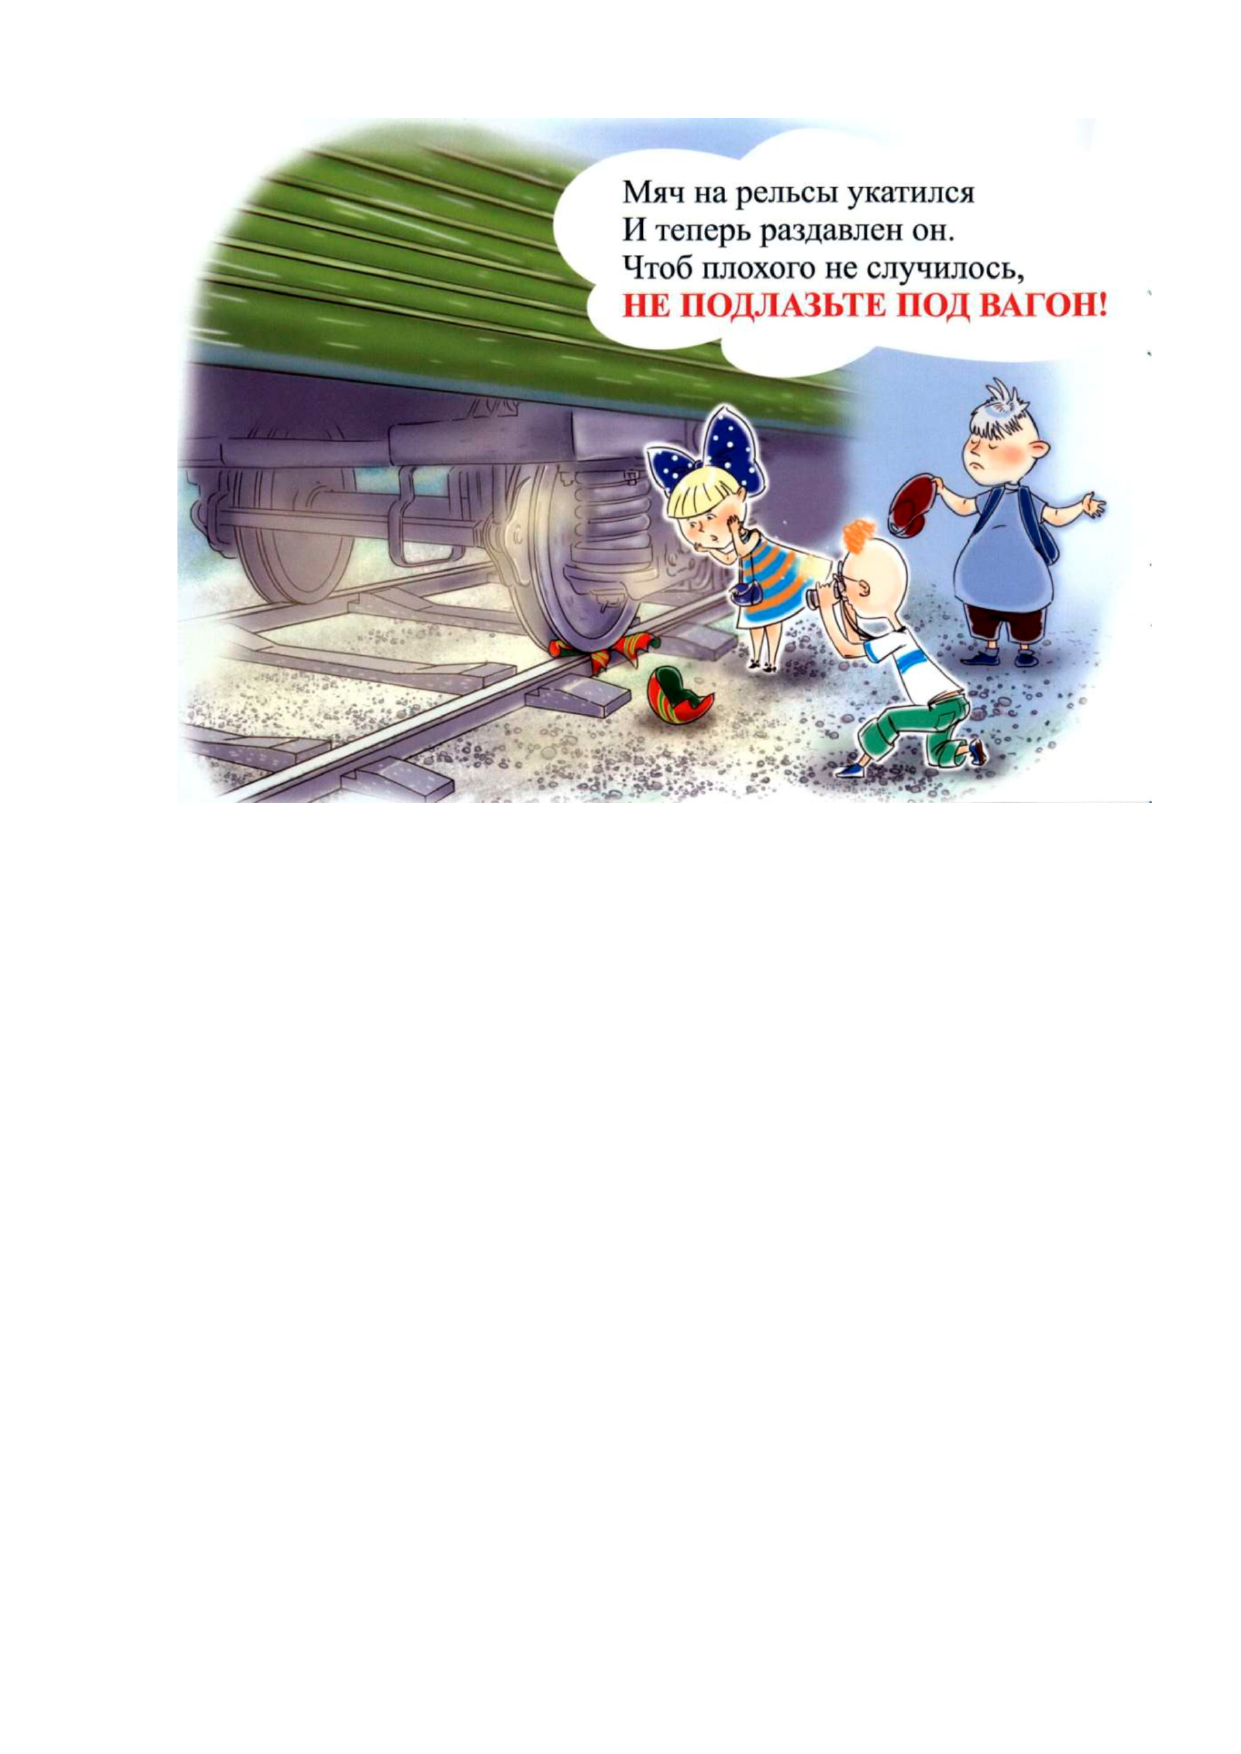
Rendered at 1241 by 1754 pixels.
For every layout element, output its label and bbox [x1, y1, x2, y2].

picture [177, 118, 1152, 803]
